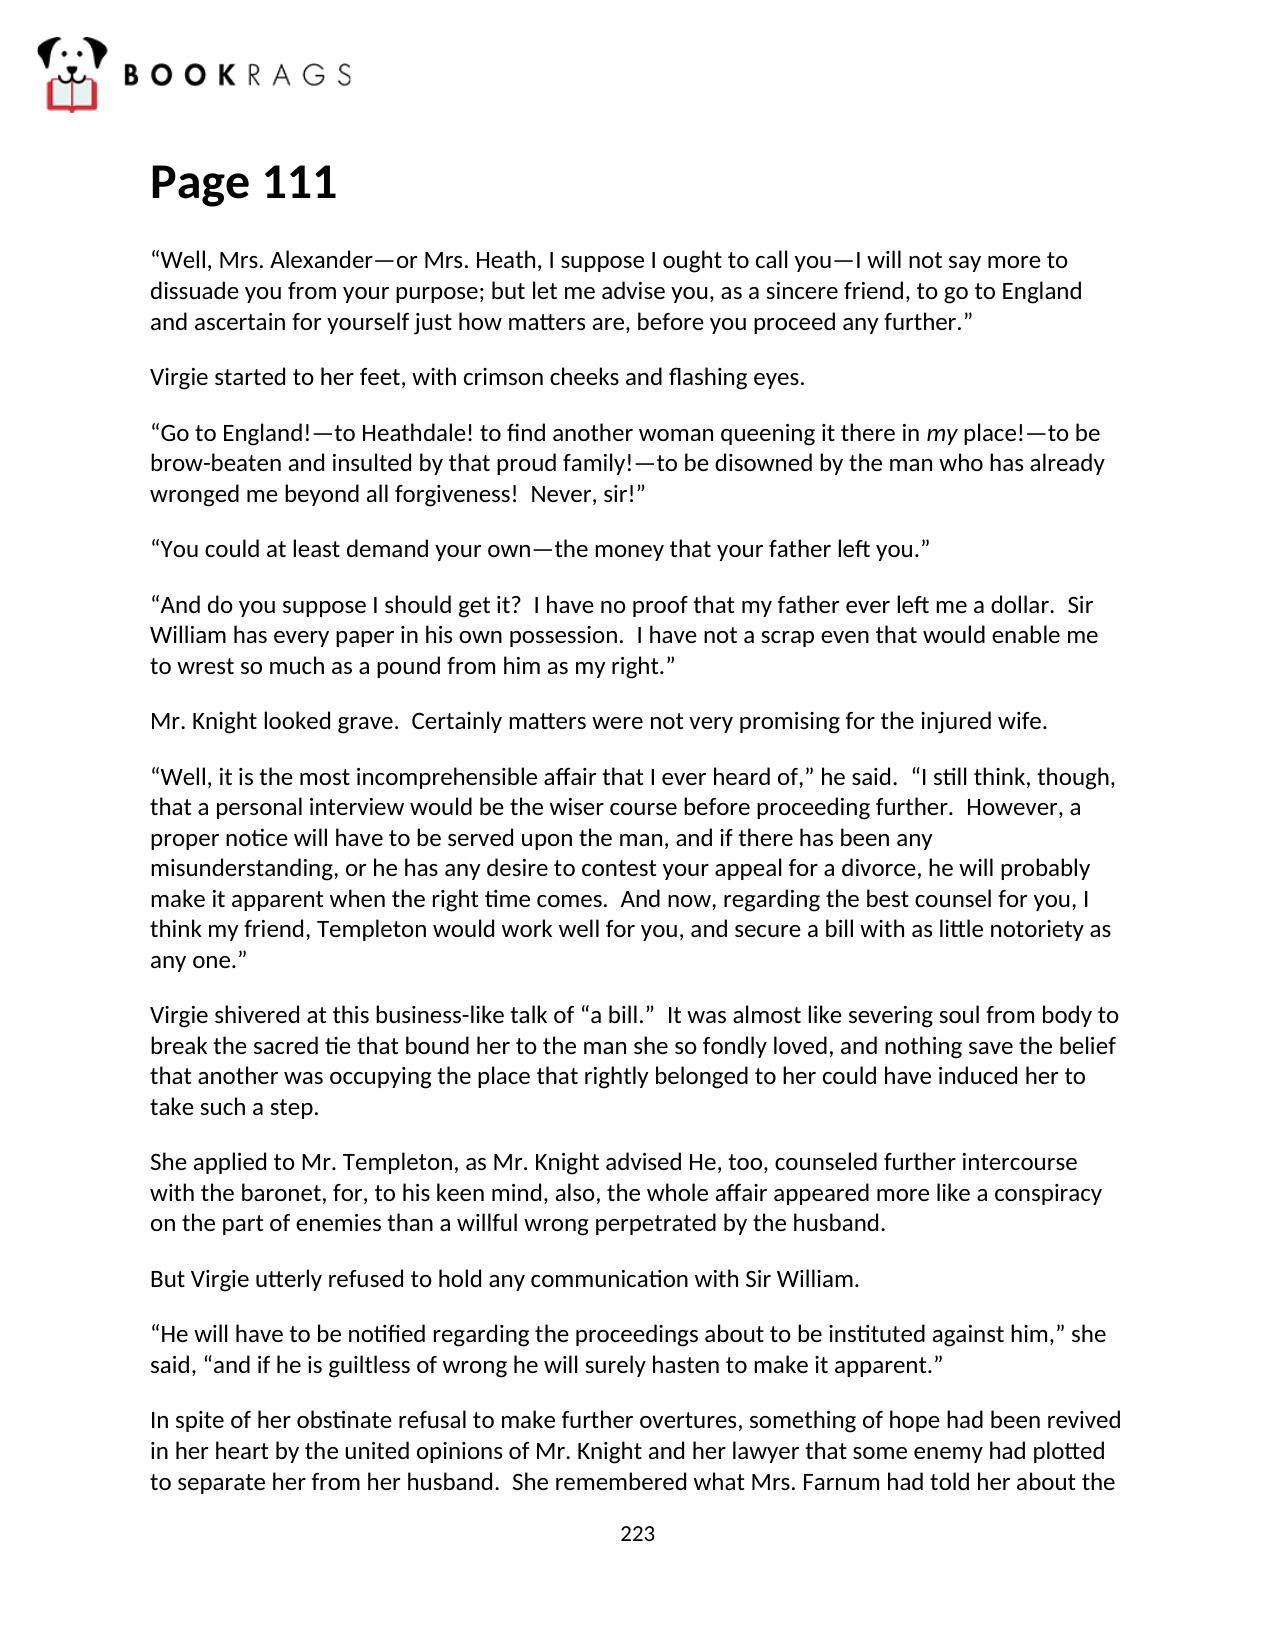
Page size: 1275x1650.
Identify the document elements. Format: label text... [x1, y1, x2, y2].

text “Well, Mrs. Alexander—­or Mrs. Heath, I suppose I ought to call you—­I will not say more to dissuade you from your purpose; but let me advise you, as a sincere friend, to go to England and ascertain for yourself just how matters are, before you proceed any further.” [150, 244, 1125, 336]
text But Virgie utterly refused to hold any communication with Sir William. [150, 1263, 1125, 1294]
text “And do you suppose I should get it? I have no proof that my father ever left me a dollar. Sir William has every paper in his own possession. I have not a scrap even that would enable me to wrest so much as a pound from him as my right.” [150, 589, 1125, 680]
text “Go to England!—­to Heathdale! to find another woman queening it there in my place!—­to be brow-beaten and insulted by that proud family!—­to be disowned by the man who has already wronged me beyond all forgiveness! Never, sir!” [150, 417, 1125, 508]
text “Well, it is the most incomprehensible affair that I ever heard of,” he said. “I still think, though, that a personal interview would be the wiser course before proceeding further. However, a proper notice will have to be served upon the man, and if there has been any misunderstanding, or he has any desire to contest your appeal for a divorce, he will probably make it apparent when the right time comes. And now, regarding the best counsel for you, I think my friend, Templeton would work well for you, and secure a bill with as little notoriety as any one.” [150, 761, 1125, 974]
text “You could at least demand your own—­the money that your father left you.” [150, 533, 1125, 564]
text “He will have to be notified regarding the proceedings about to be instituted against him,” she said, “and if he is guiltless of wrong he will surely hasten to make it apparent.” [150, 1319, 1125, 1380]
text She applied to Mr. Templeton, as Mr. Knight advised He, too, counseled further intercourse with the baronet, for, to his keen mind, also, the whole affair appeared more like a conspiracy on the part of enemies than a willful wrong perpetrated by the husband. [150, 1147, 1125, 1238]
text Virgie started to her feet, with crimson cheeks and flashing eyes. [150, 361, 1125, 392]
text Virgie shivered at this business-like talk of “a bill.” It was almost like severing soul from body to break the sacred tie that bound her to the man she so fondly loved, and nothing save the belief that another was occupying the place that rightly belonged to her could have induced her to take such a step. [150, 999, 1125, 1122]
text Mr. Knight looked grave. Certainly matters were not very promising for the injured wife. [150, 705, 1125, 736]
picture [37, 37, 351, 113]
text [150, 1405, 1125, 1496]
text Page 111 [150, 150, 1125, 211]
